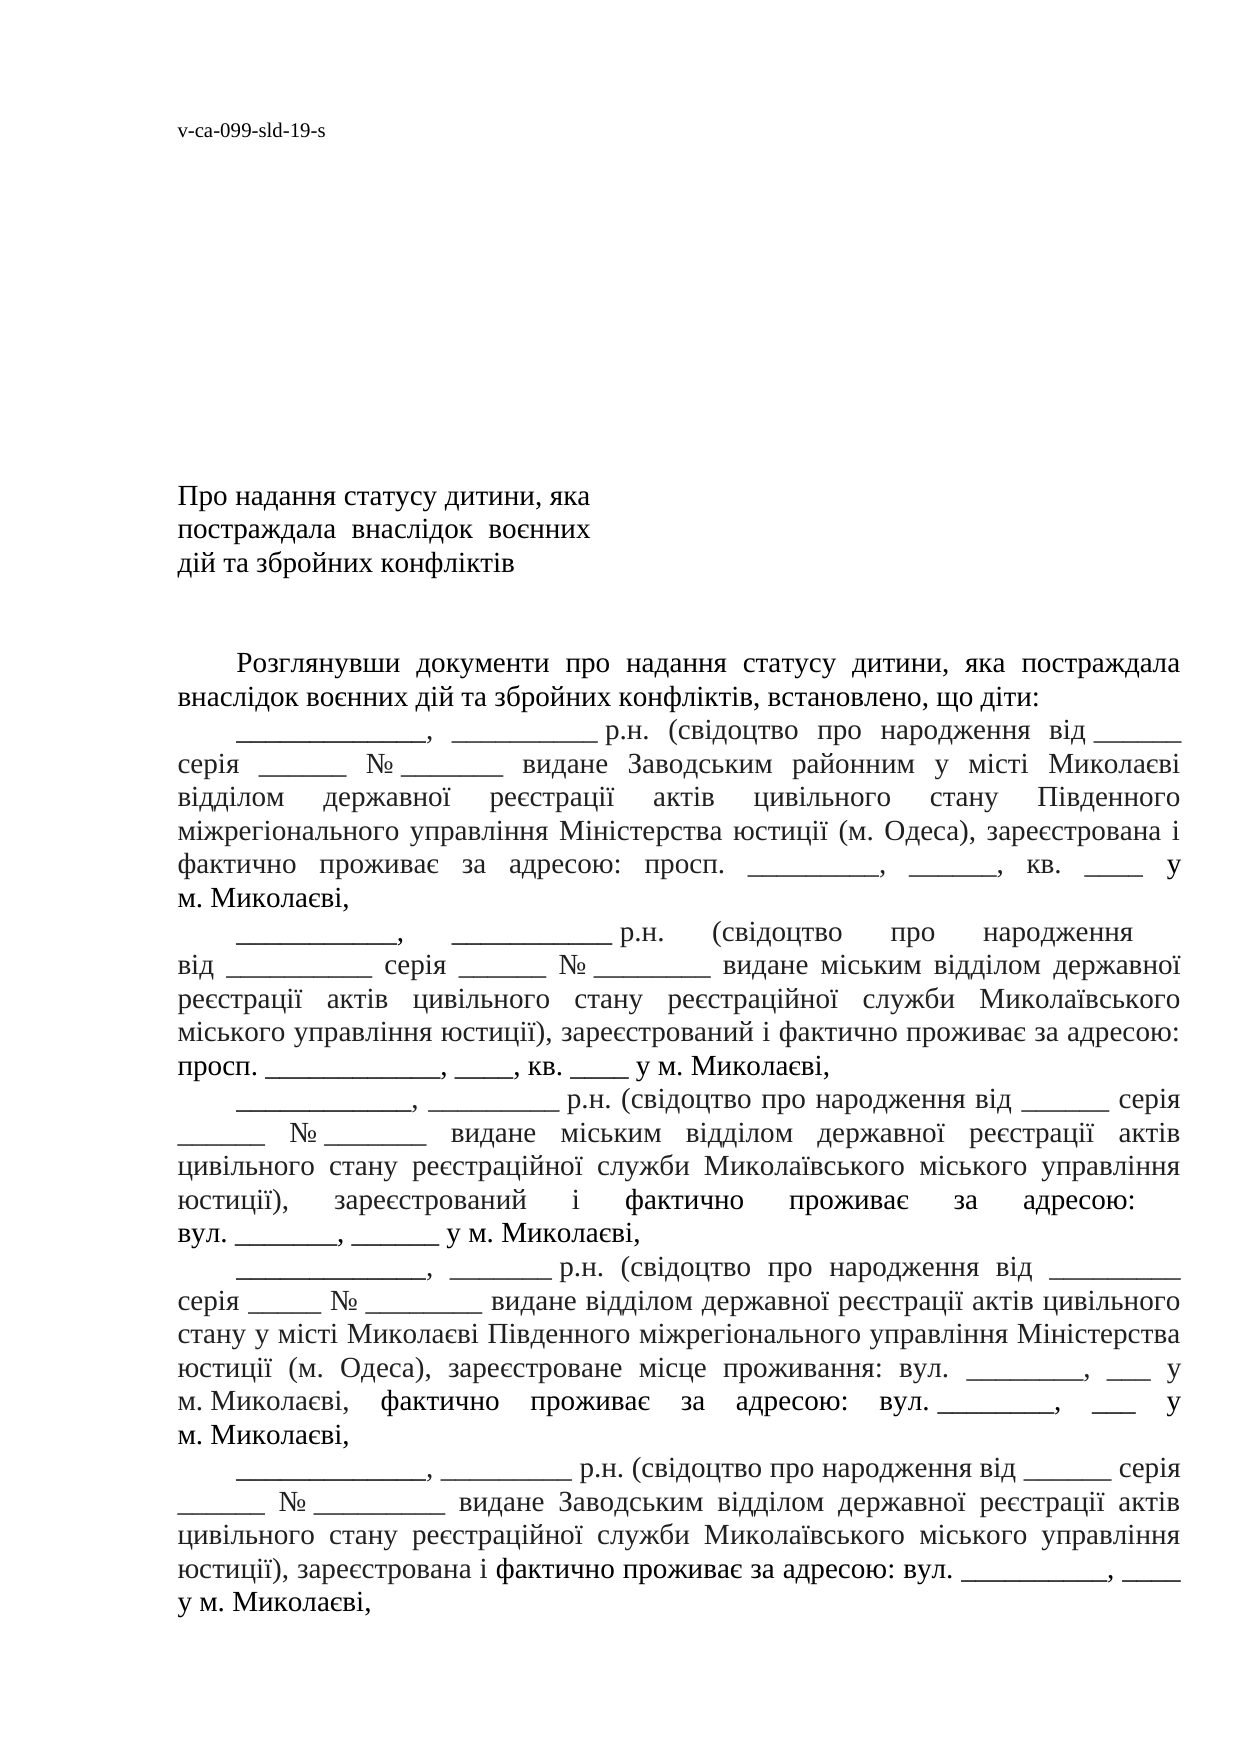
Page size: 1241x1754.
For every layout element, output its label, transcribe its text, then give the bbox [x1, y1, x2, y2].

text Про надання статусу дитини, яка постраждала внаслідок воєнних дій та збройних конфліктів [177, 478, 591, 578]
text _____________, _________ р.н. (свідоцтво про народження від ______ серія ______ № _________ видане Заводським відділом державної реєстрації актів цивільного стану реєстраційної служби Миколаївського міського управління юстиції), зареєстрована і фактично проживає за адресою: вул. __________, ____ у м. Миколаєві, [177, 1450, 1181, 1618]
text ___________, ___________ р.н. (свідоцтво про народження від __________ серія ______ № ________ видане міським відділом державної реєстрації актів цивільного стану реєстраційної служби Миколаївського міського управління юстиції), зареєстрований і фактично проживає за адресою: просп. ____________, ____, кв. ____ у м. Миколаєві, [177, 914, 1181, 1081]
text v-ca-099-sld-19-s [177, 118, 1181, 142]
text _____________, __________ р.н. (свідоцтво про народження від ______ серія ______ № _______ видане Заводським районним у місті Миколаєві відділом державної реєстрації актів цивільного стану Південного міжрегіонального управління Міністерства юстиції (м. Одеса), зареєстрована і фактично проживає за адресою: просп. _________, ______, кв. ____ у м. Миколаєві, [177, 712, 1181, 914]
text ____________, _________ р.н. (свідоцтво про народження від ______ серія ______ № _______ видане міським відділом державної реєстрації актів цивільного стану реєстраційної служби Миколаївського міського управління юстиції), зареєстрований і фактично проживає за адресою: вул. _______, ______ у м. Миколаєві, [177, 1081, 1181, 1249]
text _____________, _______ р.н. (свідоцтво про народження від _________ серія _____ № ________ видане відділом державної реєстрації актів цивільного стану у місті Миколаєві Південного міжрегіонального управління Міністерства юстиції (м. Одеса), зареєстроване місце проживання: вул. ________, ___ у м. Миколаєві, фактично проживає за адресою: вул. ________, ___ у м. Миколаєві, [177, 1249, 1181, 1450]
text Розглянувши документи про надання статусу дитини, яка постраждала внаслідок воєнних дій та збройних конфліктів, встановлено, що діти: [177, 645, 1181, 712]
